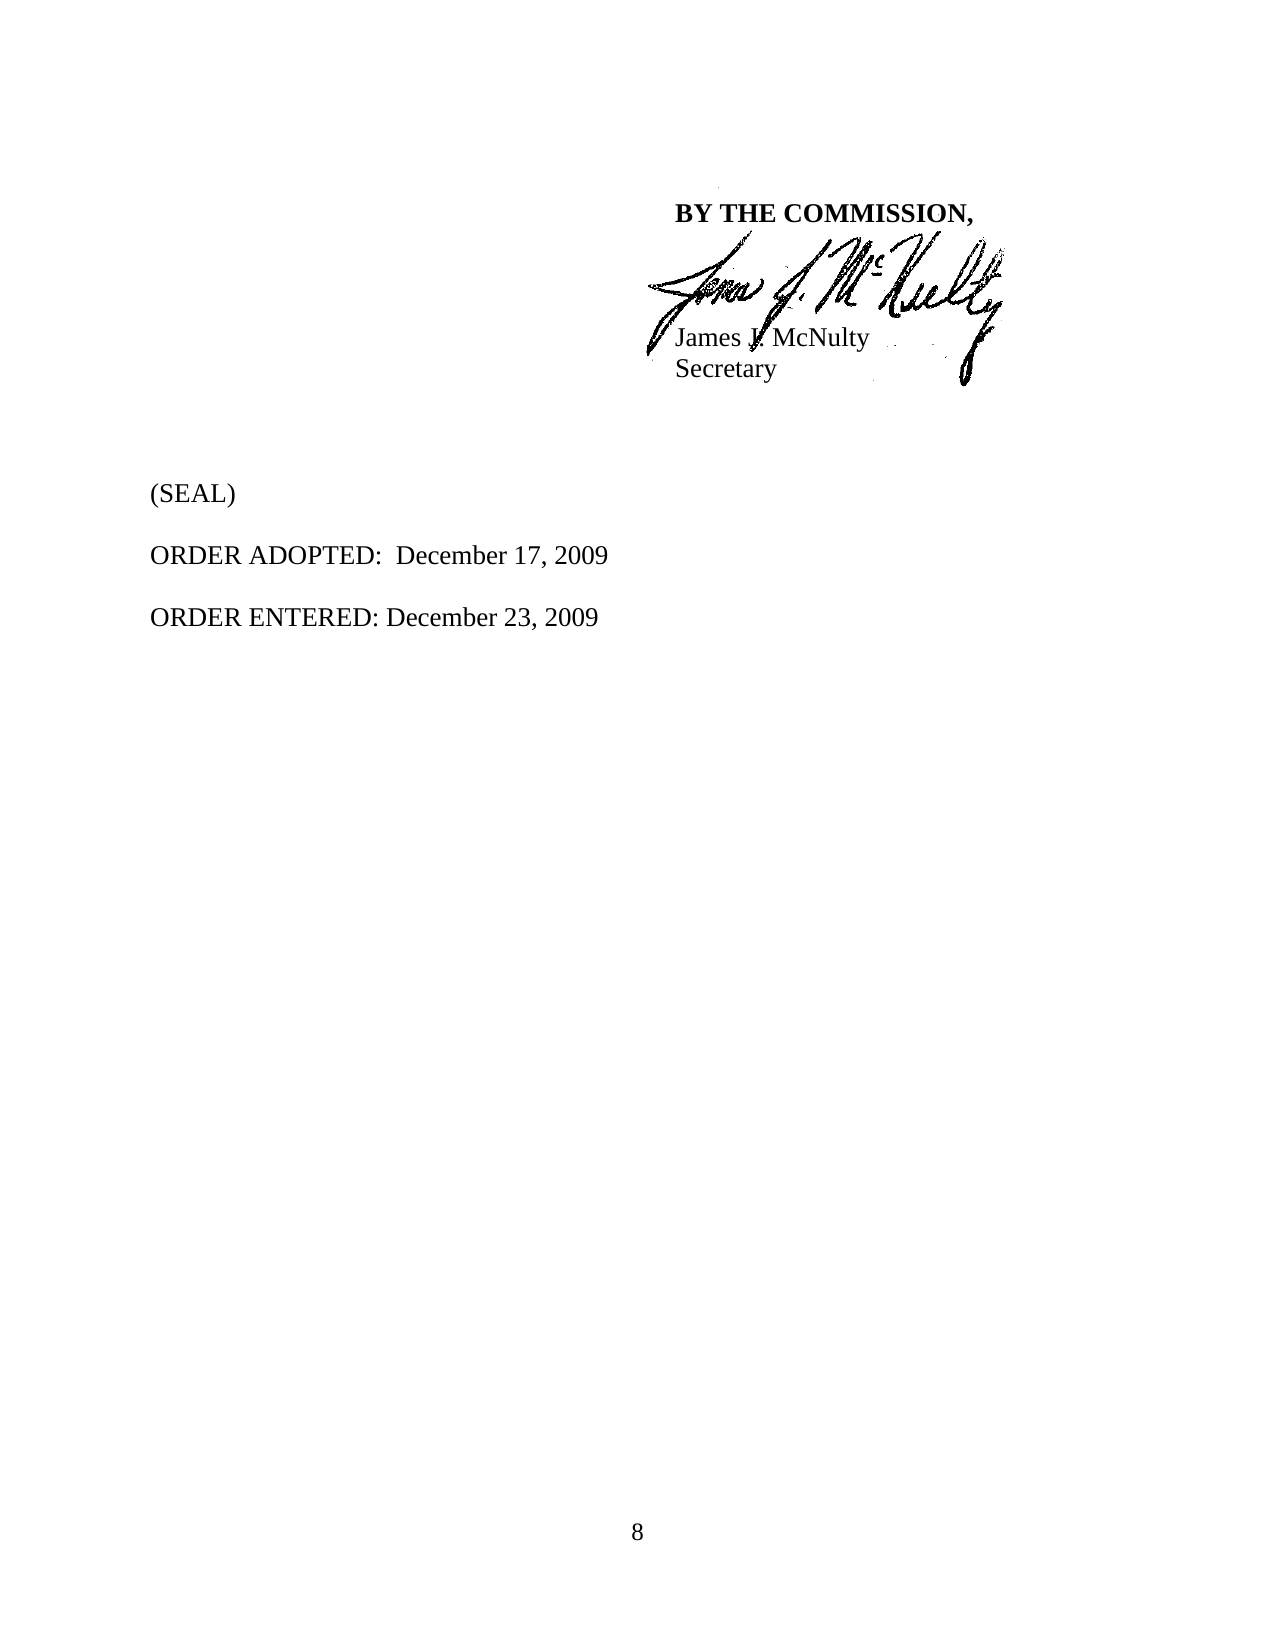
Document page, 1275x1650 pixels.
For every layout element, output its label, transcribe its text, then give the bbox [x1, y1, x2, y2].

text BY THE COMMISSION, [150, 197, 1125, 228]
text (SEAL) [150, 477, 1125, 508]
text ORDER ADOPTED: December 17, 2009 [150, 539, 1125, 570]
text ORDER ENTERED: December 23, 2009 [150, 602, 1125, 633]
text James J. McNulty [150, 321, 1125, 352]
text Secretary [150, 352, 1125, 383]
